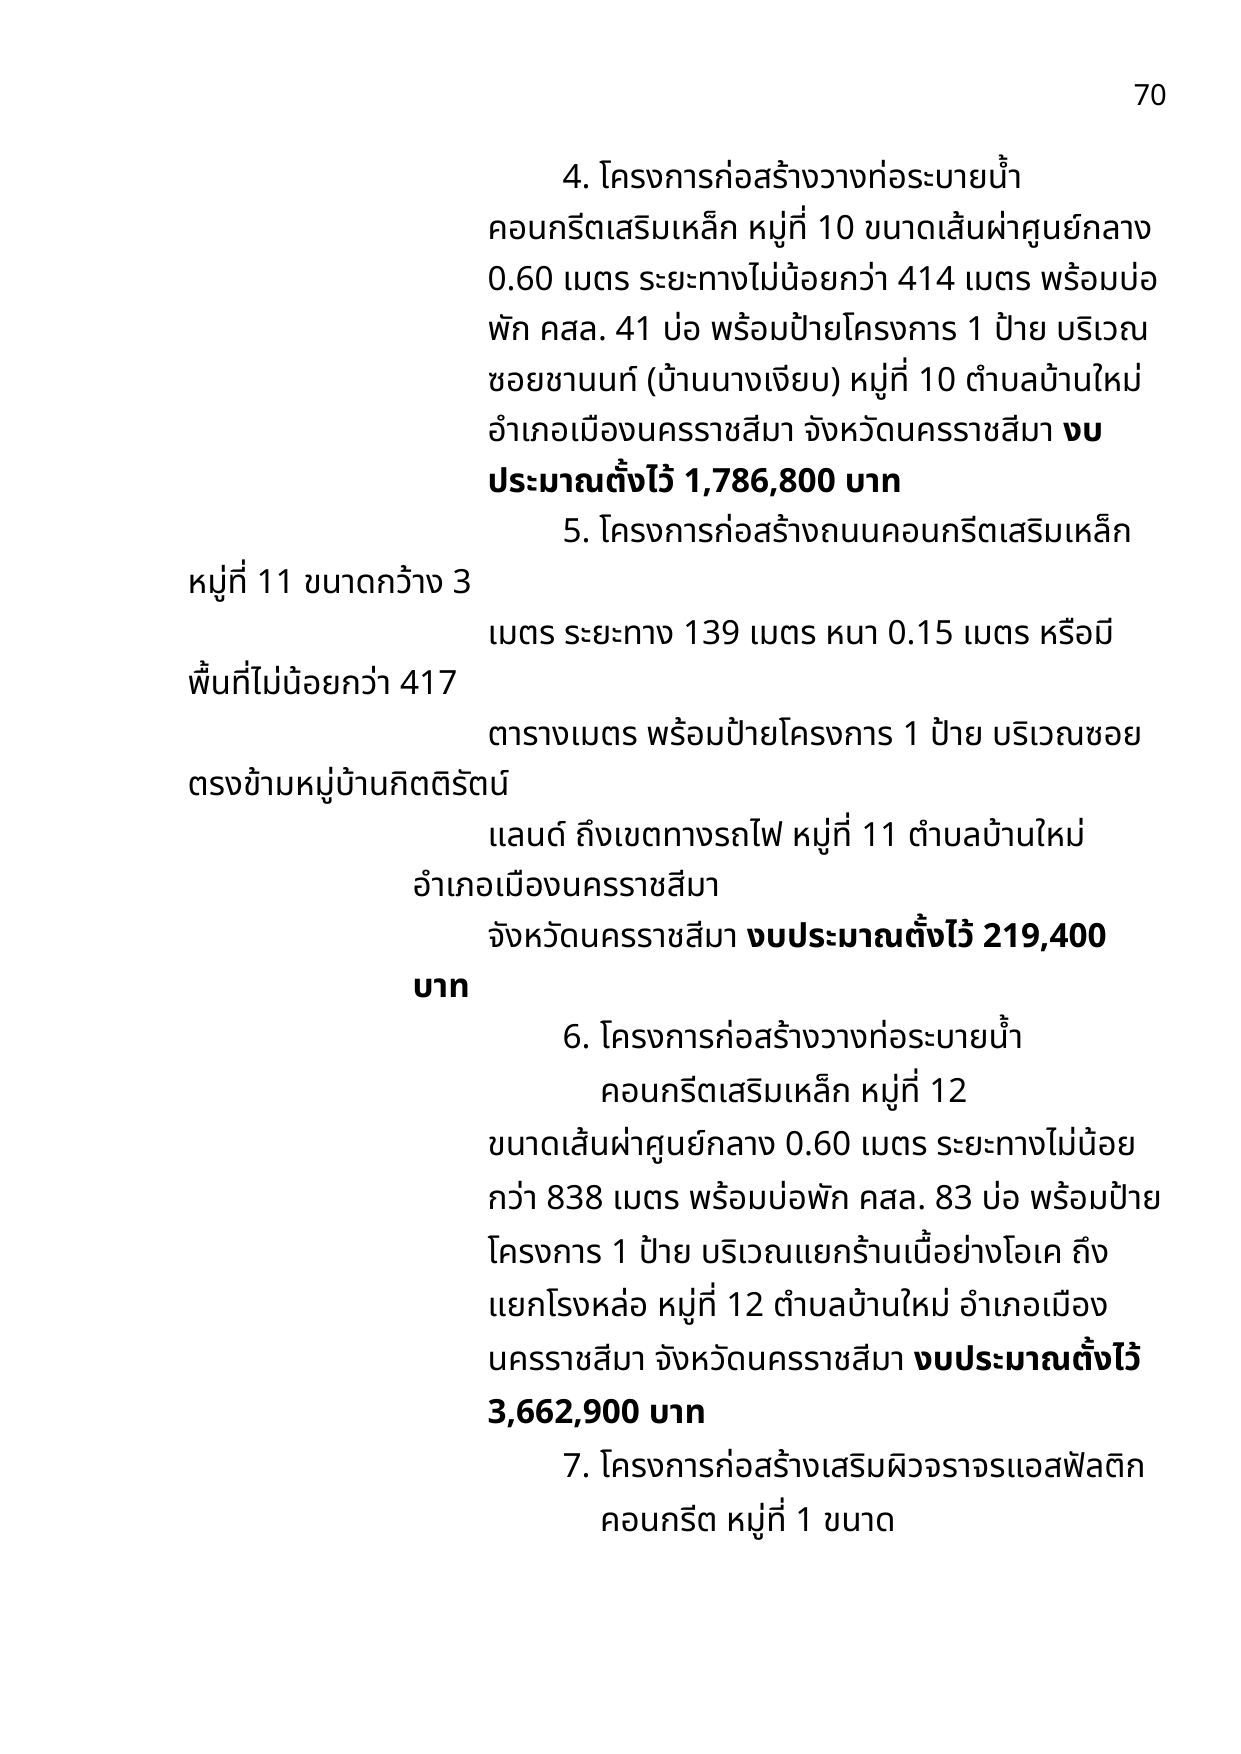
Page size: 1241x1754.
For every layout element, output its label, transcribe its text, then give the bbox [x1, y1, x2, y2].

text เมตร ระยะทาง 139 เมตร หนา 0.15 เมตร หรือมีพื้นที่ไม่น้อยกว่า 417 [187, 608, 1167, 710]
text 4. โครงการก่อสร้างวางท่อระบายน้ำคอนกรีตเสริมเหล็ก หมู่ที่ 10 ขนาดเส้นผ่าศูนย์กลาง 0.60 เมตร ระยะทางไม่น้อยกว่า 414 เมตร พร้อมบ่อพัก คสล. 41 บ่อ พร้อมป้ายโครงการ 1 ป้าย บริเวณซอยชานนท์ (บ้านนางเงียบ) หมู่ที่ 10 ตำบลบ้านใหม่ อำเภอเมืองนครราชสีมา จังหวัดนครราชสีมา งบประมาณตั้งไว้ 1,786,800 บาท [487, 153, 1167, 507]
text 5. โครงการก่อสร้างถนนคอนกรีตเสริมเหล็ก หมู่ที่ 11 ขนาดกว้าง 3 [187, 507, 1167, 608]
list โครงการก่อสร้างเสริมผิวจราจรแอสฟัลติกคอนกรีต หมู่ที่ 1 ขนาด [562, 1442, 1167, 1546]
list โครงการก่อสร้างวางท่อระบายน้ำคอนกรีตเสริมเหล็ก หมู่ที่ 12 [562, 1013, 1167, 1117]
text จังหวัดนครราชสีมา งบประมาณตั้งไว้ 219,400 บาท [412, 912, 1167, 1013]
text ตารางเมตร พร้อมป้ายโครงการ 1 ป้าย บริเวณซอยตรงข้ามหมู่บ้านกิตติรัตน์ [187, 710, 1167, 811]
text แลนด์ ถึงเขตทางรถไฟ หมู่ที่ 11 ตำบลบ้านใหม่ อำเภอเมืองนครราชสีมา [412, 811, 1167, 912]
text ขนาดเส้นผ่าศูนย์กลาง 0.60 เมตร ระยะทางไม่น้อยกว่า 838 เมตร พร้อมบ่อพัก คสล. 83 บ่อ พร้อมป้ายโครงการ 1 ป้าย บริเวณแยกร้านเนื้อย่างโอเค ถึงแยกโรงหล่อ หมู่ที่ 12 ตำบลบ้านใหม่ อำเภอเมืองนครราชสีมา จังหวัดนครราชสีมา งบประมาณตั้งไว้ 3,662,900 บาท [487, 1120, 1167, 1439]
